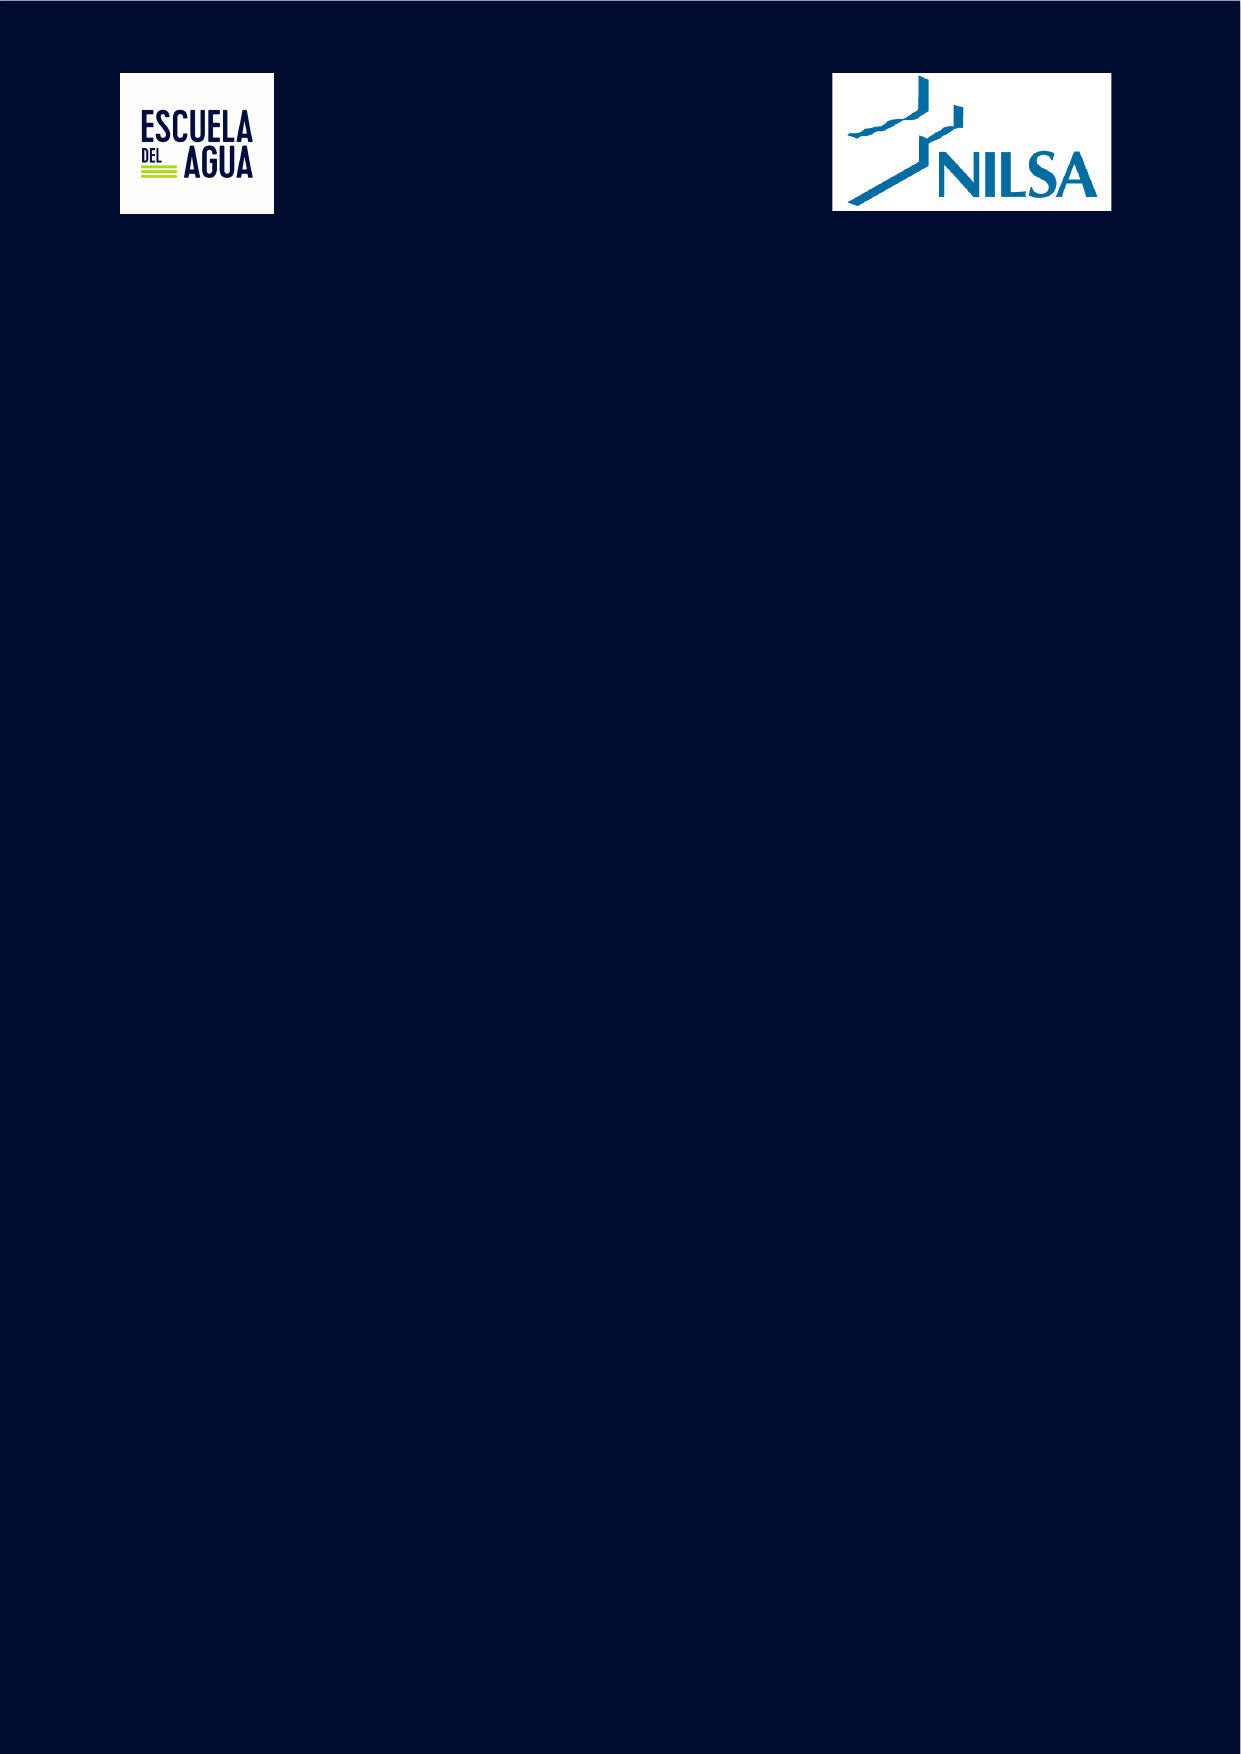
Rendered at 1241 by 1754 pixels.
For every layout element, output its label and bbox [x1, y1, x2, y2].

picture [120, 73, 274, 214]
picture [832, 73, 1112, 211]
